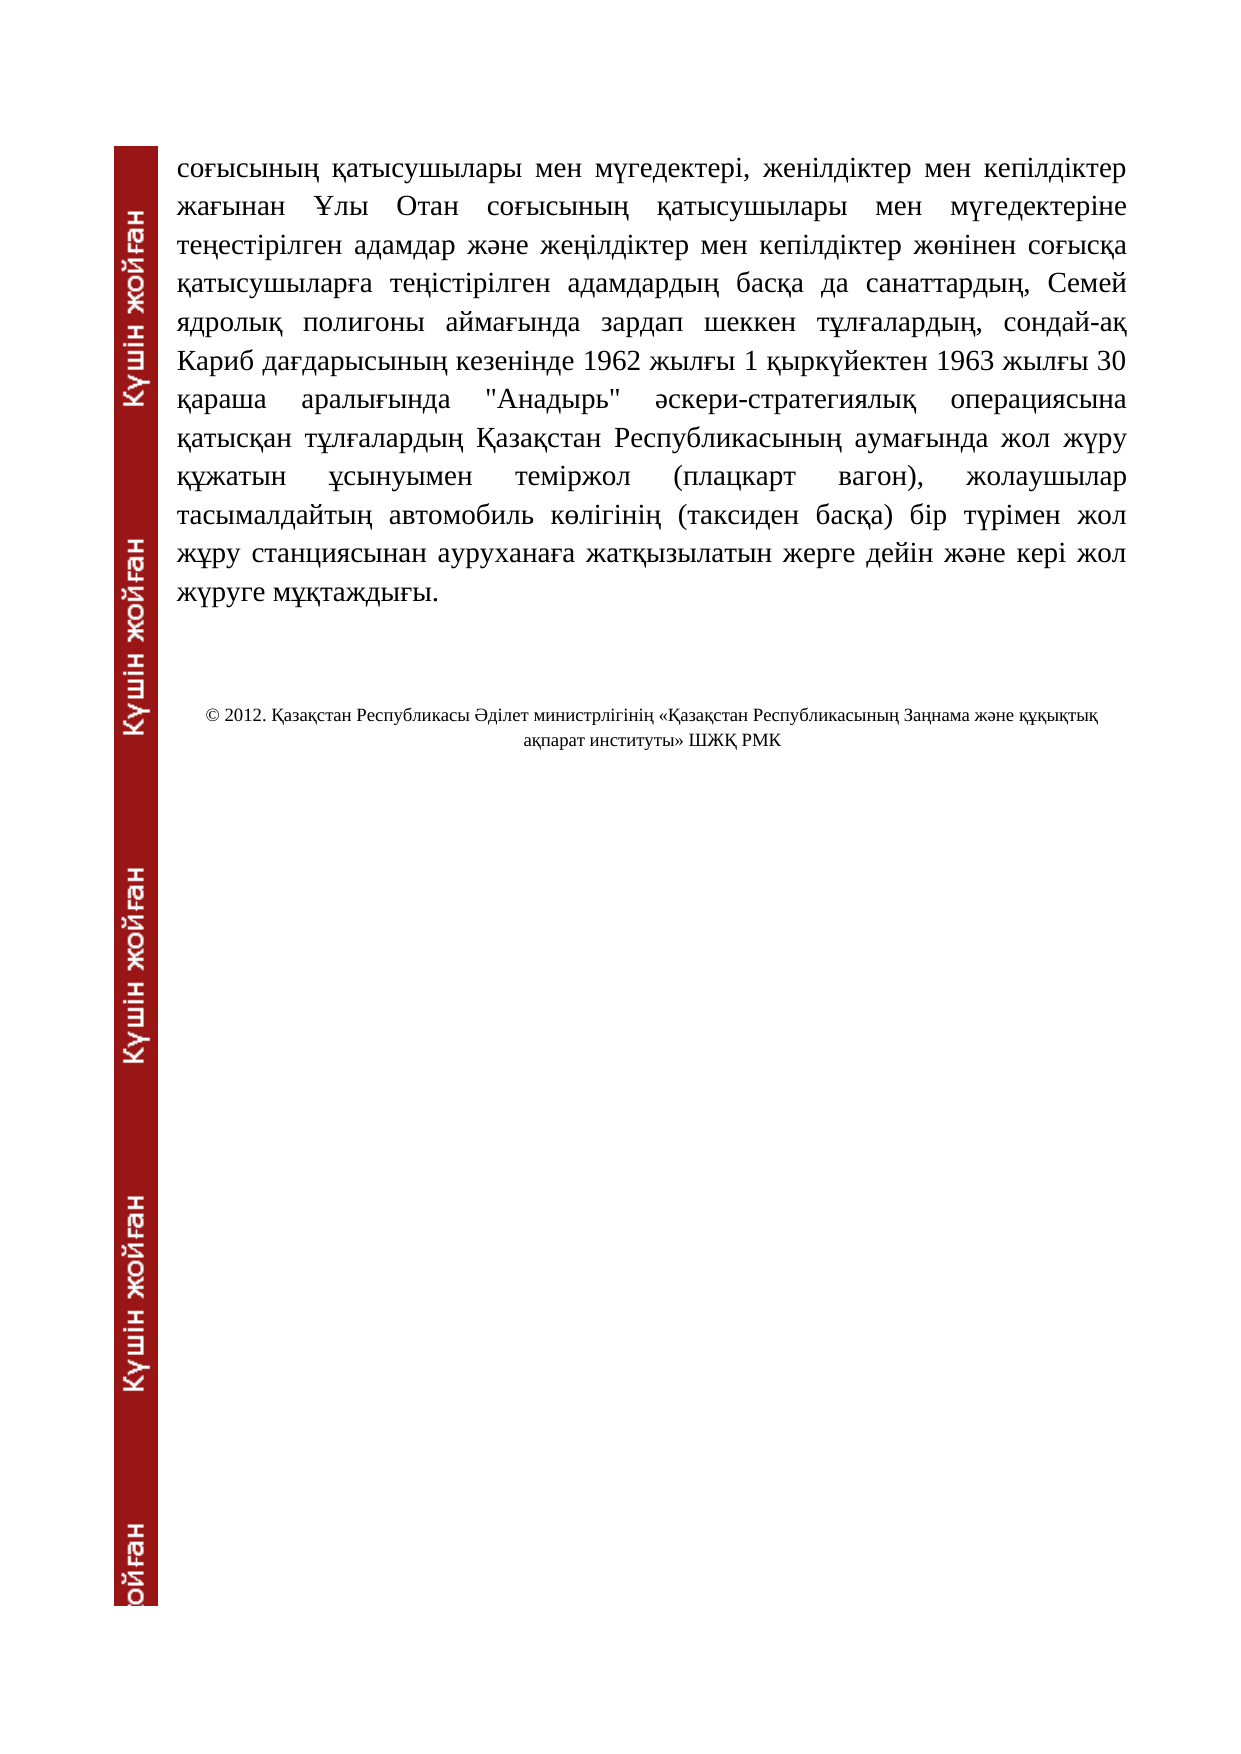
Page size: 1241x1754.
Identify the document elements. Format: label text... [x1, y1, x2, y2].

text © 2012. Қазақстан Республикасы Әділет министрлігінің «Қазақстан Республикасының Заңнама және құқықтық ақпарат институты» ШЖҚ РМК [112, 704, 1128, 751]
picture [114, 607, 158, 704]
picture [114, 751, 158, 1606]
picture [114, 146, 158, 150]
